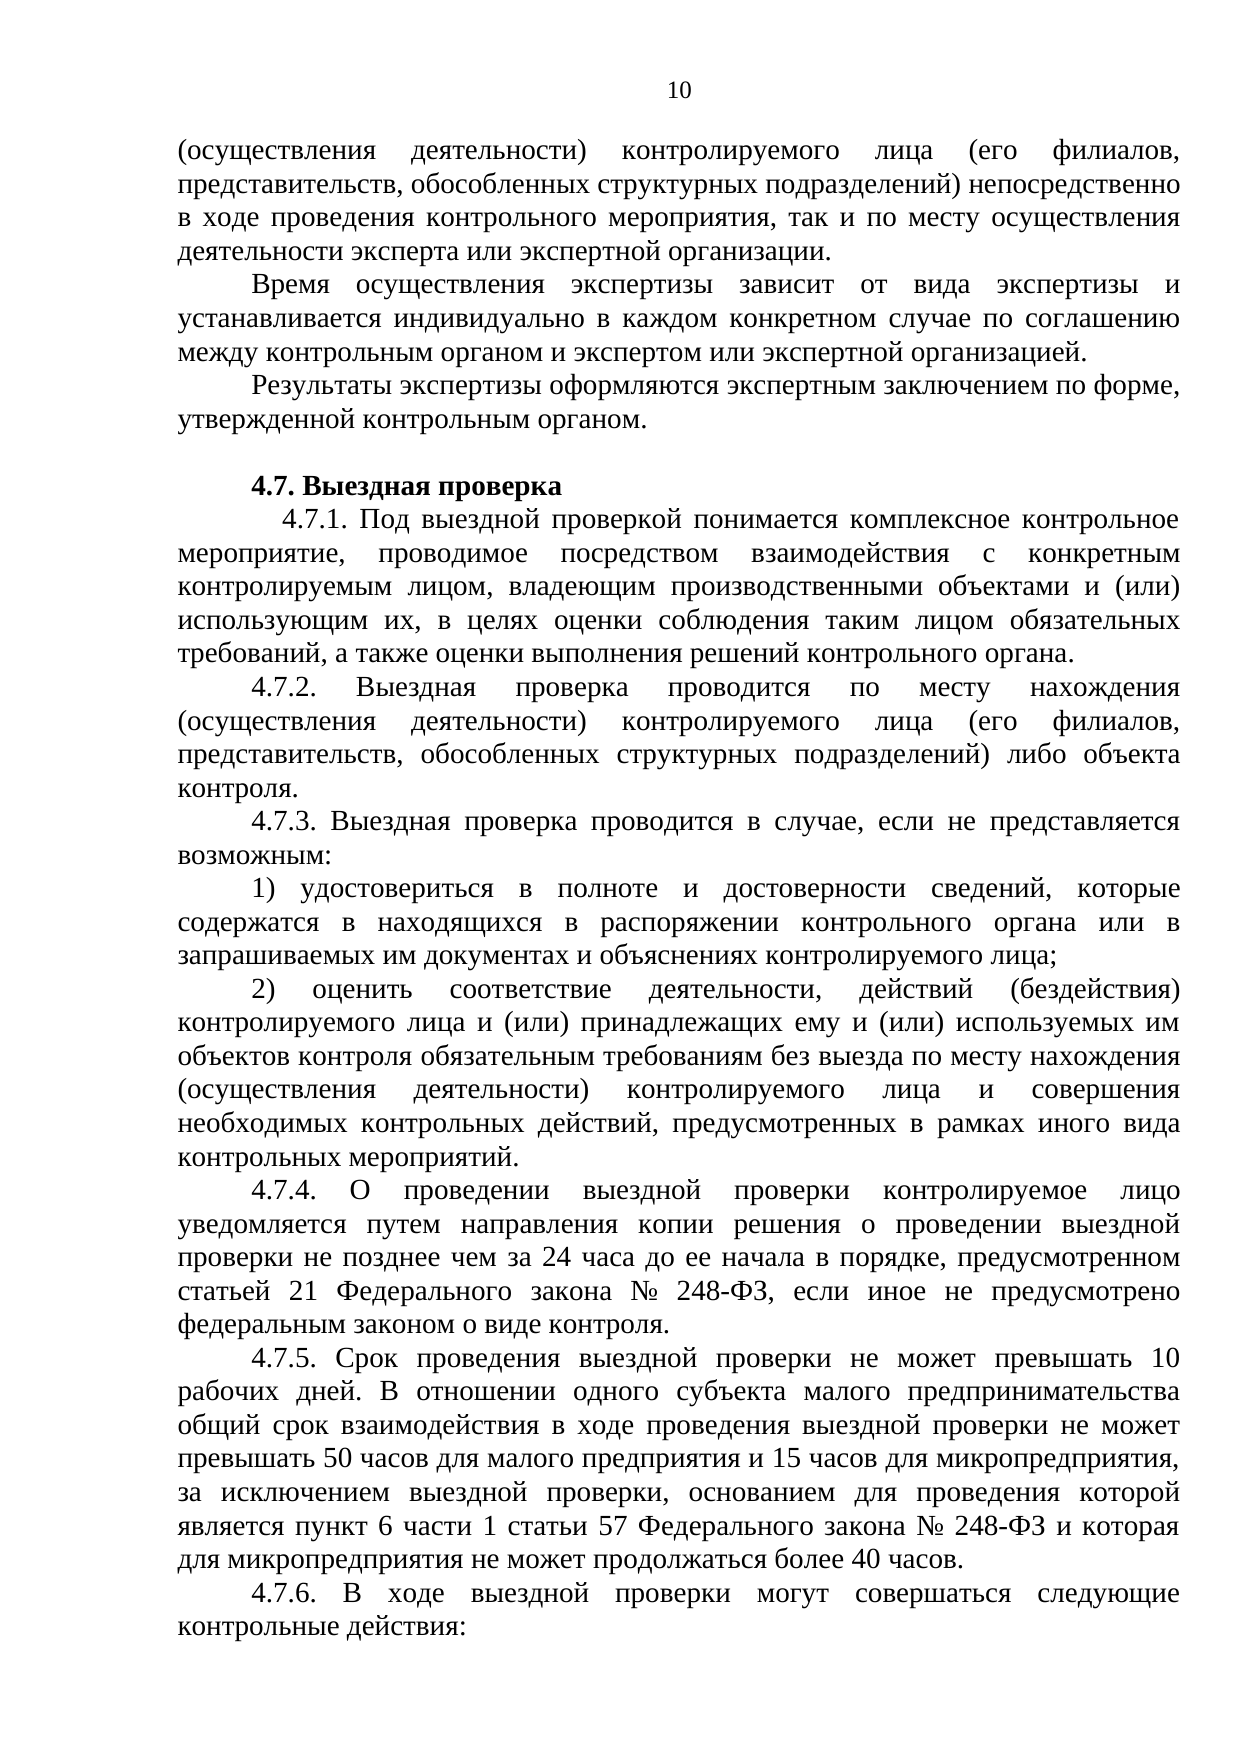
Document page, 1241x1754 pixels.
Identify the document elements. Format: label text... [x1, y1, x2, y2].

text 4.7. Выездная проверка [177, 468, 1181, 501]
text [177, 132, 1181, 267]
text 4.7.6. В ходе выездной проверки могут совершаться следующие контрольные действия: [177, 1575, 1181, 1642]
text Время осуществления экспертизы зависит от вида экспертизы и устанавливается индивидуально в каждом конкретном случае по соглашению между контрольным органом и экспертом или экспертной организацией. [177, 267, 1181, 367]
text 1) удостовериться в полноте и достоверности сведений, которые содержатся в находящихся в распоряжении контрольного органа или в запрашиваемых им документах и объяснениях контролируемого лица; [177, 870, 1181, 971]
text 4.7.4. О проведении выездной проверки контролируемое лицо уведомляется путем направления копии решения о проведении выездной проверки не позднее чем за 24 часа до ее начала в порядке, предусмотренном статьей 21 Федерального закона № 248-ФЗ, если иное не предусмотрено федеральным законом о виде контроля. [177, 1172, 1181, 1340]
text 4.7.1. Под выездной проверкой понимается комплексное контрольное мероприятие, проводимое посредством взаимодействия с конкретным контролируемым лицом, владеющим производственными объектами и (или) использующим их, в целях оценки соблюдения таким лицом обязательных требований, а также оценки выполнения решений контрольного органа. [177, 501, 1181, 669]
text 4.7.5. Срок проведения выездной проверки не может превышать 10 рабочих дней. В отношении одного субъекта малого предпринимательства общий срок взаимодействия в ходе проведения выездной проверки не может превышать 50 часов для малого предприятия и 15 часов для микропредприятия, за исключением выездной проверки, основанием для проведения которой является пункт 6 части 1 статьи 57 Федерального закона № 248-ФЗ и которая для микропредприятия не может продолжаться более 40 часов. [177, 1340, 1181, 1575]
text 2) оценить соответствие деятельности, действий (бездействия) контролируемого лица и (или) принадлежащих ему и (или) используемых им объектов контроля обязательным требованиям без выезда по месту нахождения (осуществления деятельности) контролируемого лица и совершения необходимых контрольных действий, предусмотренных в рамках иного вида контрольных мероприятий. [177, 971, 1181, 1172]
text Результаты экспертизы оформляются экспертным заключением по форме, утвержденной контрольным органом. [177, 367, 1181, 434]
text 4.7.3. Выездная проверка проводится в случае, если не представляется возможным: [177, 803, 1181, 870]
text 4.7.2. Выездная проверка проводится по месту нахождения (осуществления деятельности) контролируемого лица (его филиалов, представительств, обособленных структурных подразделений) либо объекта контроля. [177, 669, 1181, 803]
